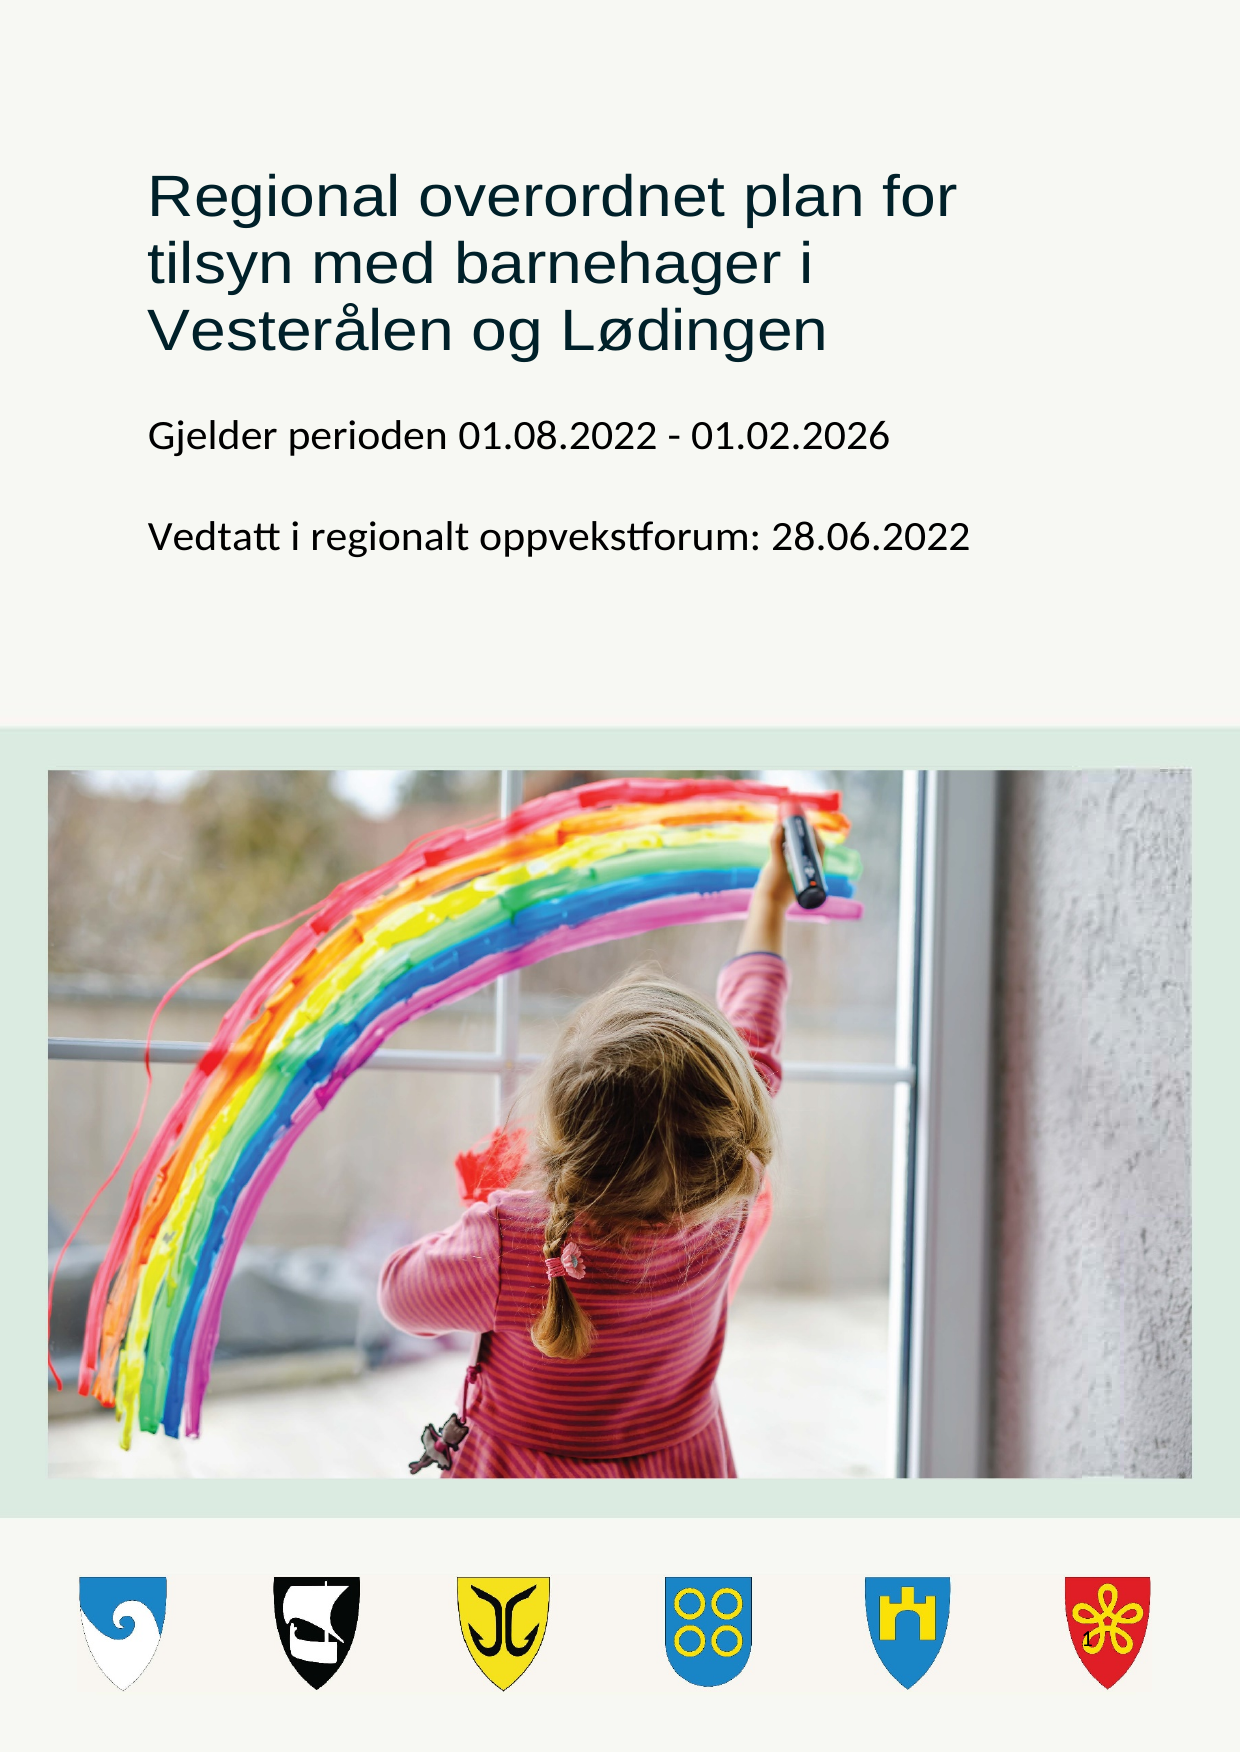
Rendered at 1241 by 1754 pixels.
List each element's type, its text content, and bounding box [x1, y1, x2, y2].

text Gjelder perioden 01.08.2022 - 01.02.2026 [148, 409, 1093, 459]
picture [0, 0, 1240, 1752]
title Regional overordnet plan for tilsyn med barnehager i Vesterålen og Lødingen [148, 162, 1093, 363]
text Vedtatt i regionalt oppvekstforum: 28.06.2022 [148, 510, 1093, 561]
